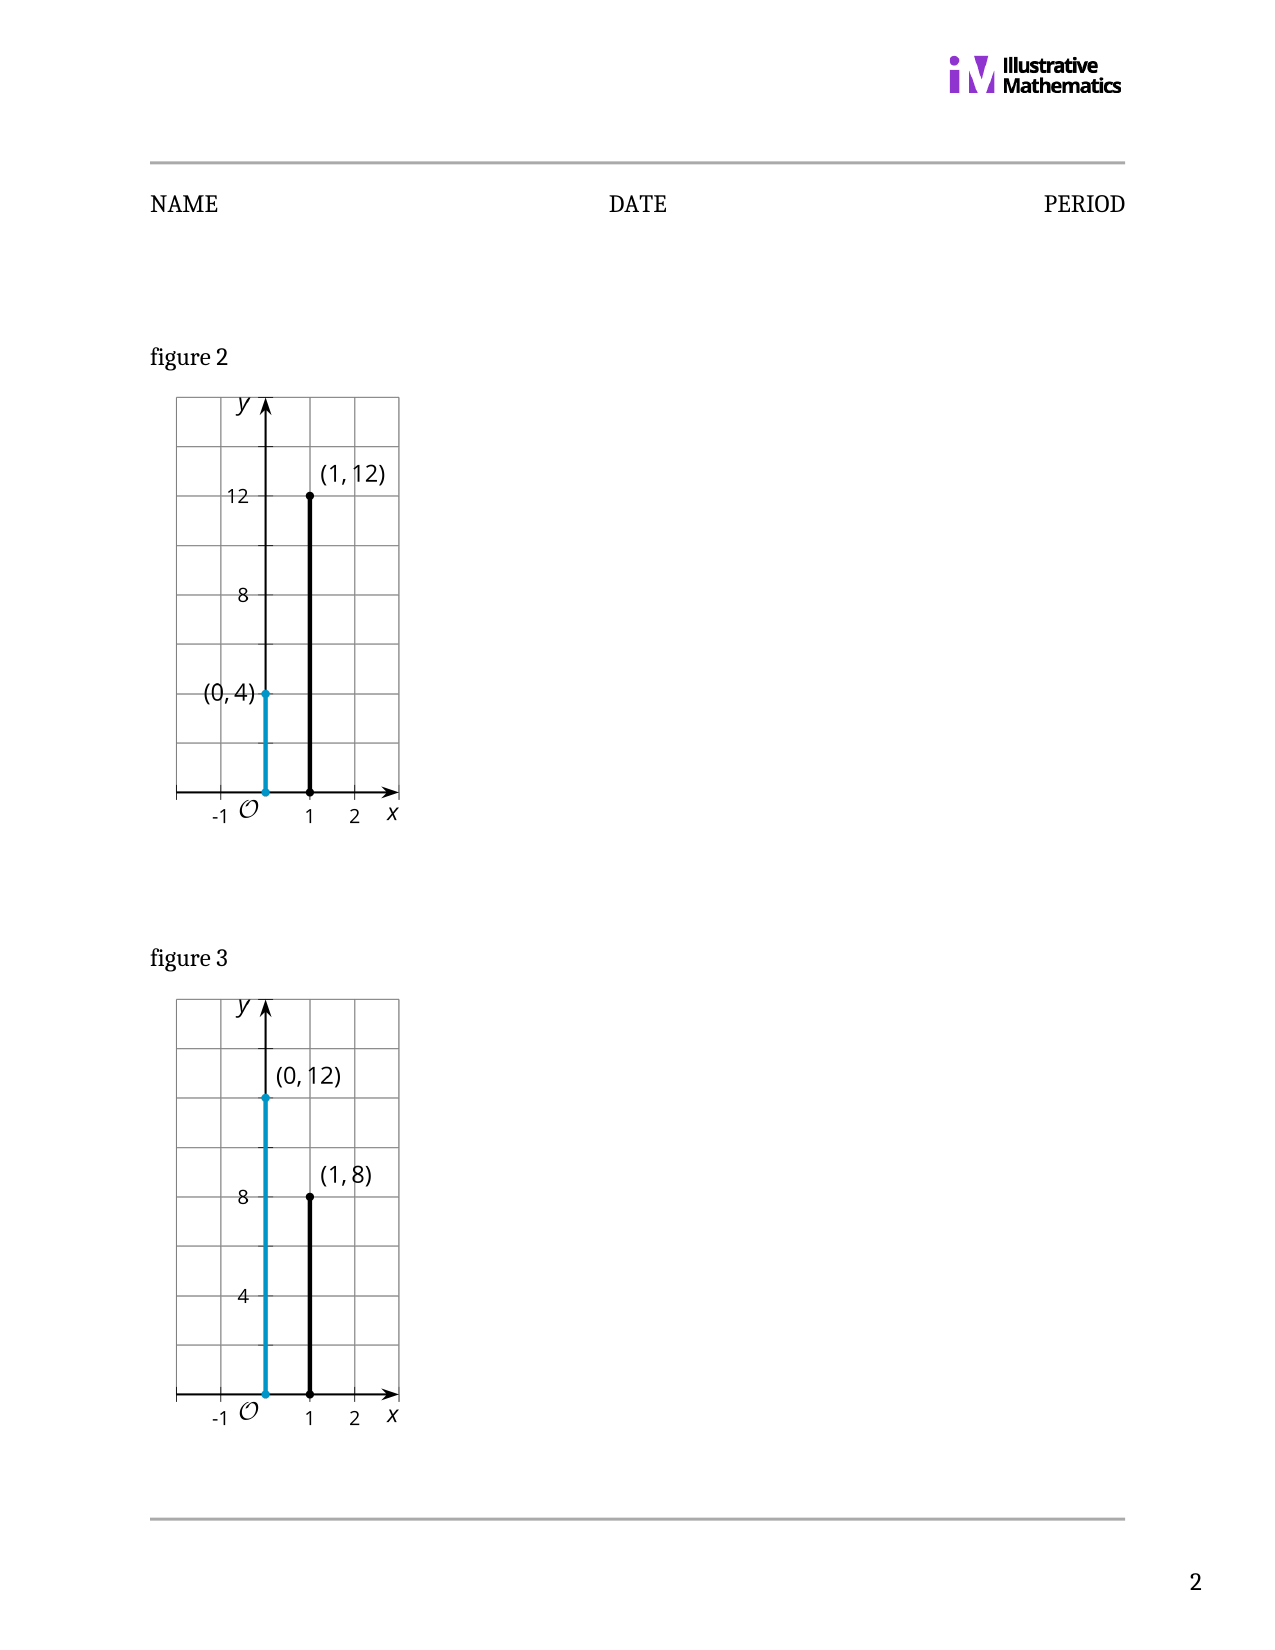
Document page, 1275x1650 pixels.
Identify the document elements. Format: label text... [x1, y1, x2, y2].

picture [949, 55, 1121, 93]
text figure 2 [150, 342, 1125, 371]
picture [168, 991, 407, 1433]
text figure 3 [150, 944, 1125, 973]
picture [168, 390, 407, 831]
